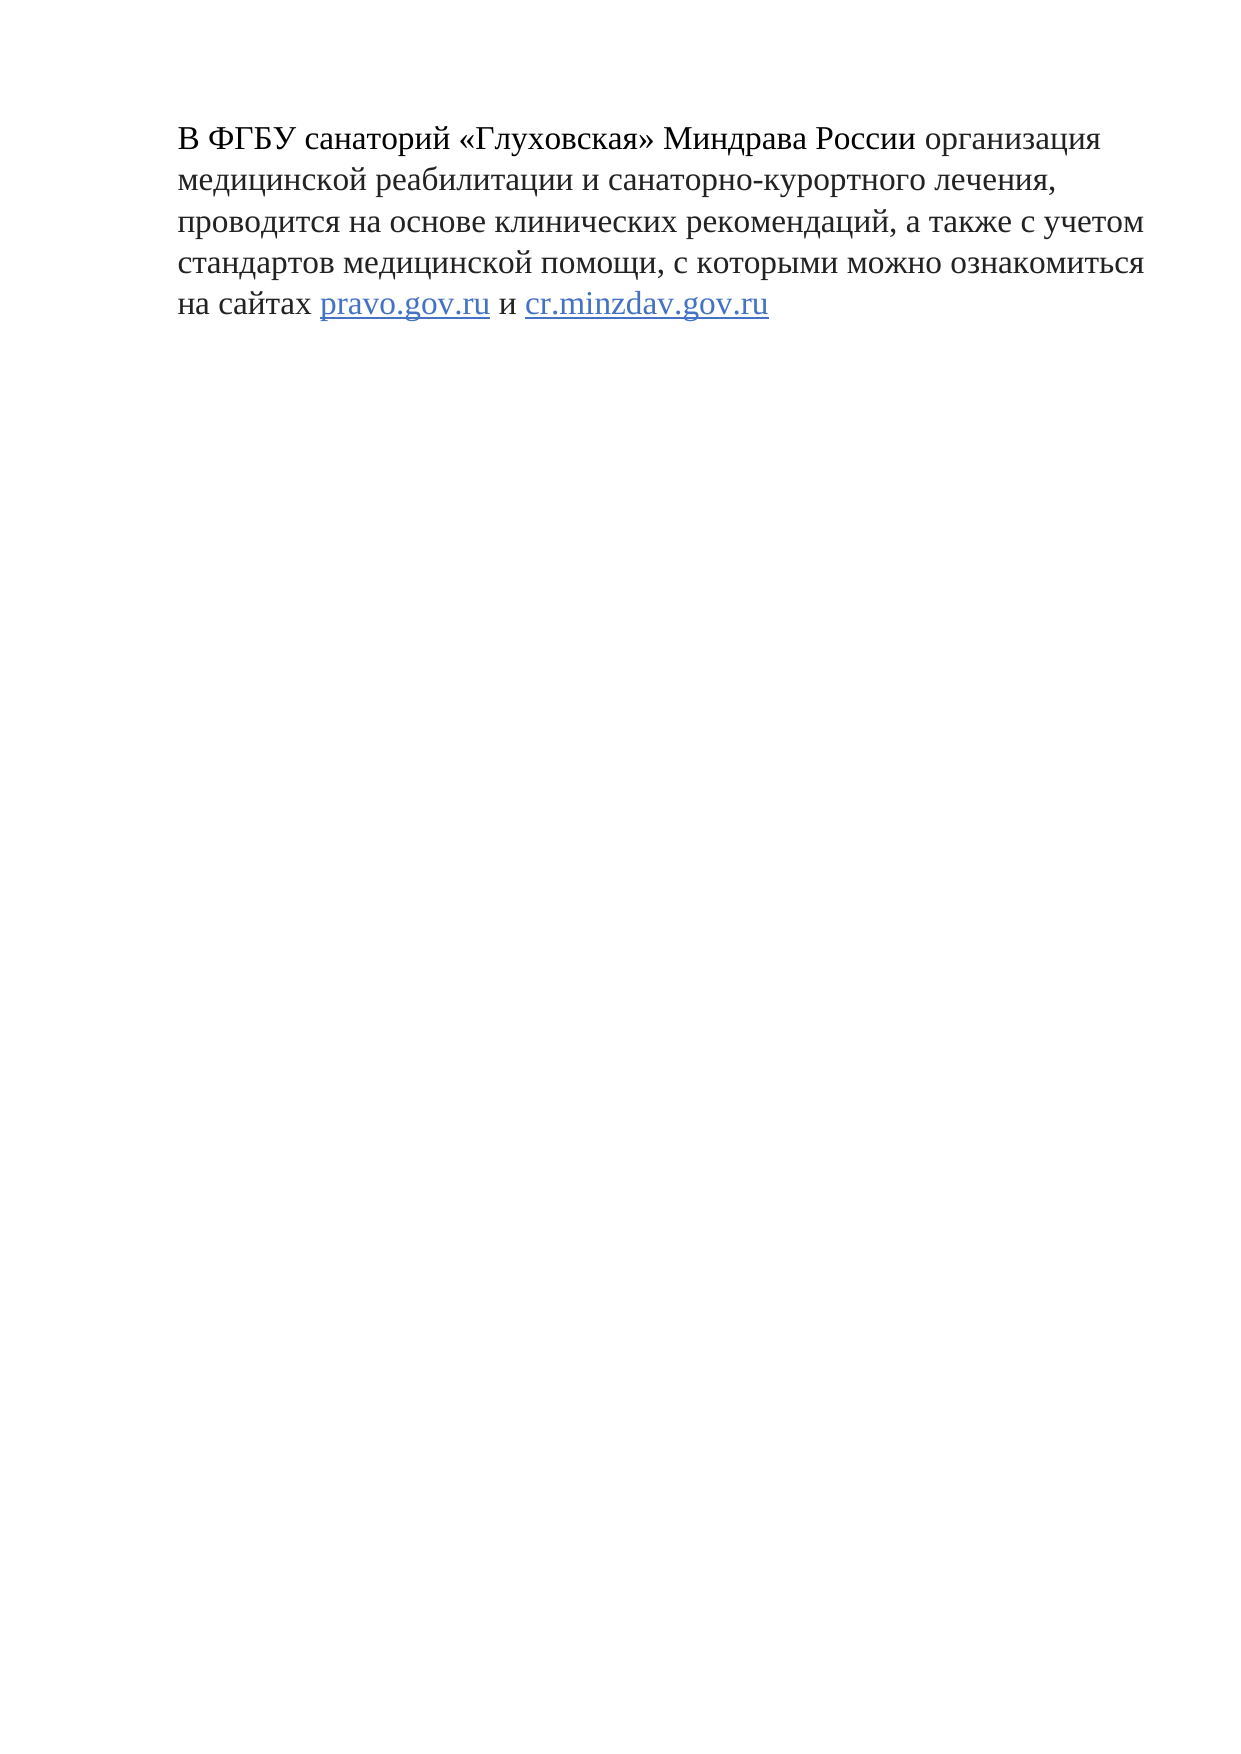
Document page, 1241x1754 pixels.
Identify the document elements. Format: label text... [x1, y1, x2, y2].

text В ФГБУ санаторий «Глуховская» Миндрава России организация медицинской реабилитации и санаторно-курортного лечения, проводится на основе клинических рекомендаций, а также с учетом стандартов медицинской помощи, с которыми можно ознакомиться на сайтах pravo.gov.ru и cr.minzdav.gov.ru [177, 118, 1152, 322]
